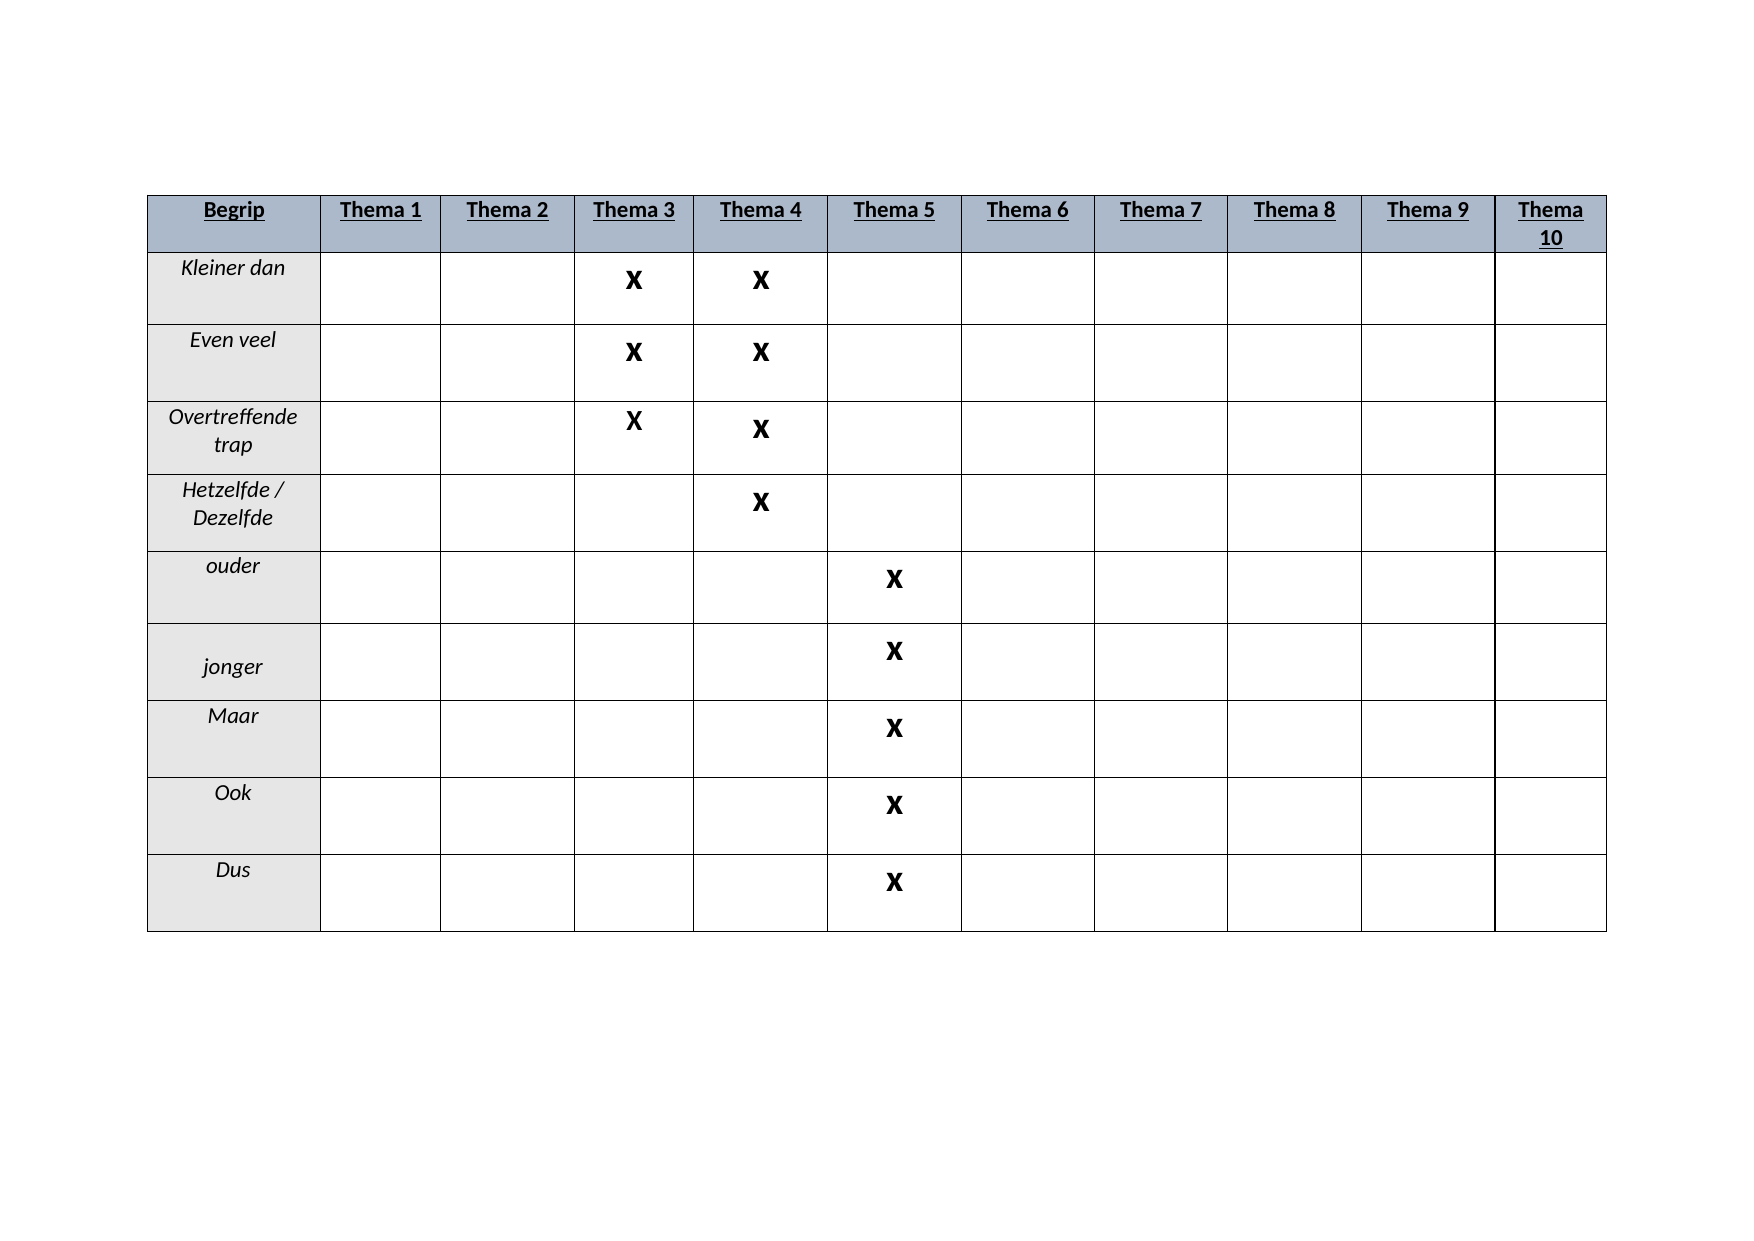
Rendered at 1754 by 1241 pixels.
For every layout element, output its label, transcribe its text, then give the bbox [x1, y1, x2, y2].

table_cell [962, 475, 1094, 551]
table_cell [1362, 855, 1494, 931]
table_cell [1095, 475, 1227, 551]
table_cell [321, 552, 440, 623]
table_cell [575, 552, 693, 623]
table_cell [828, 325, 961, 401]
table_cell x [828, 778, 961, 854]
table_cell Even veel [148, 325, 320, 401]
table_cell [694, 701, 827, 777]
table_cell [962, 778, 1094, 854]
table_cell x [694, 475, 827, 551]
table_cell [441, 325, 574, 401]
table_header Thema 8 [1228, 196, 1361, 252]
table_cell [575, 855, 693, 931]
table_cell X [575, 402, 693, 474]
table_cell [1095, 552, 1227, 623]
table_cell [321, 778, 440, 854]
table_cell [1228, 778, 1361, 854]
table_header Thema 7 [1095, 196, 1227, 252]
table_cell [1095, 778, 1227, 854]
table_cell [441, 701, 574, 777]
table_cell [1228, 253, 1361, 324]
table_cell [1228, 402, 1361, 474]
table_cell [575, 701, 693, 777]
table_header Thema 5 [828, 196, 961, 252]
table_header Thema 1 [321, 196, 440, 252]
table_cell [1362, 624, 1494, 700]
table_cell [1362, 778, 1494, 854]
table_cell x [694, 402, 827, 474]
table_cell [575, 778, 693, 854]
table_cell [1362, 325, 1494, 401]
table_cell x [828, 855, 961, 931]
table_cell [441, 475, 574, 551]
table_cell [1362, 402, 1494, 474]
table_cell [441, 402, 574, 474]
table_cell Hetzelfde / Dezelfde [148, 475, 320, 551]
table_cell [1095, 253, 1227, 324]
table_cell [321, 701, 440, 777]
table_cell [1228, 475, 1361, 551]
table_cell [575, 624, 693, 700]
table_cell [1362, 701, 1494, 777]
table_cell [1228, 624, 1361, 700]
table_cell [321, 475, 440, 551]
table_cell [441, 253, 574, 324]
table_cell [962, 701, 1094, 777]
table_cell [1496, 778, 1606, 854]
table_header Thema 6 [962, 196, 1094, 252]
table_cell Ook [148, 778, 320, 854]
table_cell Kleiner dan [148, 253, 320, 324]
table_header Thema 10 [1496, 196, 1606, 252]
table_cell [1362, 552, 1494, 623]
table_cell [1228, 552, 1361, 623]
table_cell x [694, 325, 827, 401]
table_cell [962, 325, 1094, 401]
table_cell [694, 855, 827, 931]
table_cell [962, 402, 1094, 474]
table_cell [321, 855, 440, 931]
table_cell Overtreffende trap [148, 402, 320, 474]
table_cell [828, 402, 961, 474]
table_cell [441, 778, 574, 854]
table_cell [962, 624, 1094, 700]
table_cell [1496, 475, 1606, 551]
table_cell [962, 552, 1094, 623]
table_cell x [828, 552, 961, 623]
table_cell [1496, 552, 1606, 623]
table_cell [1095, 402, 1227, 474]
table_cell Maar [148, 701, 320, 777]
table_cell Dus [148, 855, 320, 931]
table_header Begrip [148, 196, 320, 252]
table_cell [828, 253, 961, 324]
table_cell [441, 855, 574, 931]
table_cell [1496, 855, 1606, 931]
table_cell [441, 624, 574, 700]
table_cell x [694, 253, 827, 324]
table_cell [1496, 701, 1606, 777]
table_cell [1095, 624, 1227, 700]
table_cell x [828, 624, 961, 700]
table_cell x [828, 701, 961, 777]
table_cell [1496, 402, 1606, 474]
table_cell [1496, 624, 1606, 700]
table_cell [828, 475, 961, 551]
table_cell [575, 475, 693, 551]
table_header Thema 2 [441, 196, 574, 252]
table_cell [1228, 325, 1361, 401]
table_cell jonger [148, 624, 320, 700]
table_cell [321, 253, 440, 324]
table_header Thema 4 [694, 196, 827, 252]
table_cell [441, 552, 574, 623]
table_cell [321, 402, 440, 474]
table_cell [1362, 253, 1494, 324]
table_cell [1496, 253, 1606, 324]
table_cell [1095, 325, 1227, 401]
table_cell [1228, 701, 1361, 777]
table_cell [694, 624, 827, 700]
table_cell [962, 855, 1094, 931]
table_cell [321, 325, 440, 401]
table_cell [1362, 475, 1494, 551]
table_cell [1095, 701, 1227, 777]
table_cell x [575, 325, 693, 401]
table_cell [321, 624, 440, 700]
table_cell [1228, 855, 1361, 931]
table_cell [962, 253, 1094, 324]
table_cell ouder [148, 552, 320, 623]
table_cell x [575, 253, 693, 324]
table_cell [1095, 855, 1227, 931]
table_header Thema 9 [1362, 196, 1494, 252]
table_cell [1496, 325, 1606, 401]
table_cell [694, 552, 827, 623]
table_cell [694, 778, 827, 854]
table_header Thema 3 [575, 196, 693, 252]
